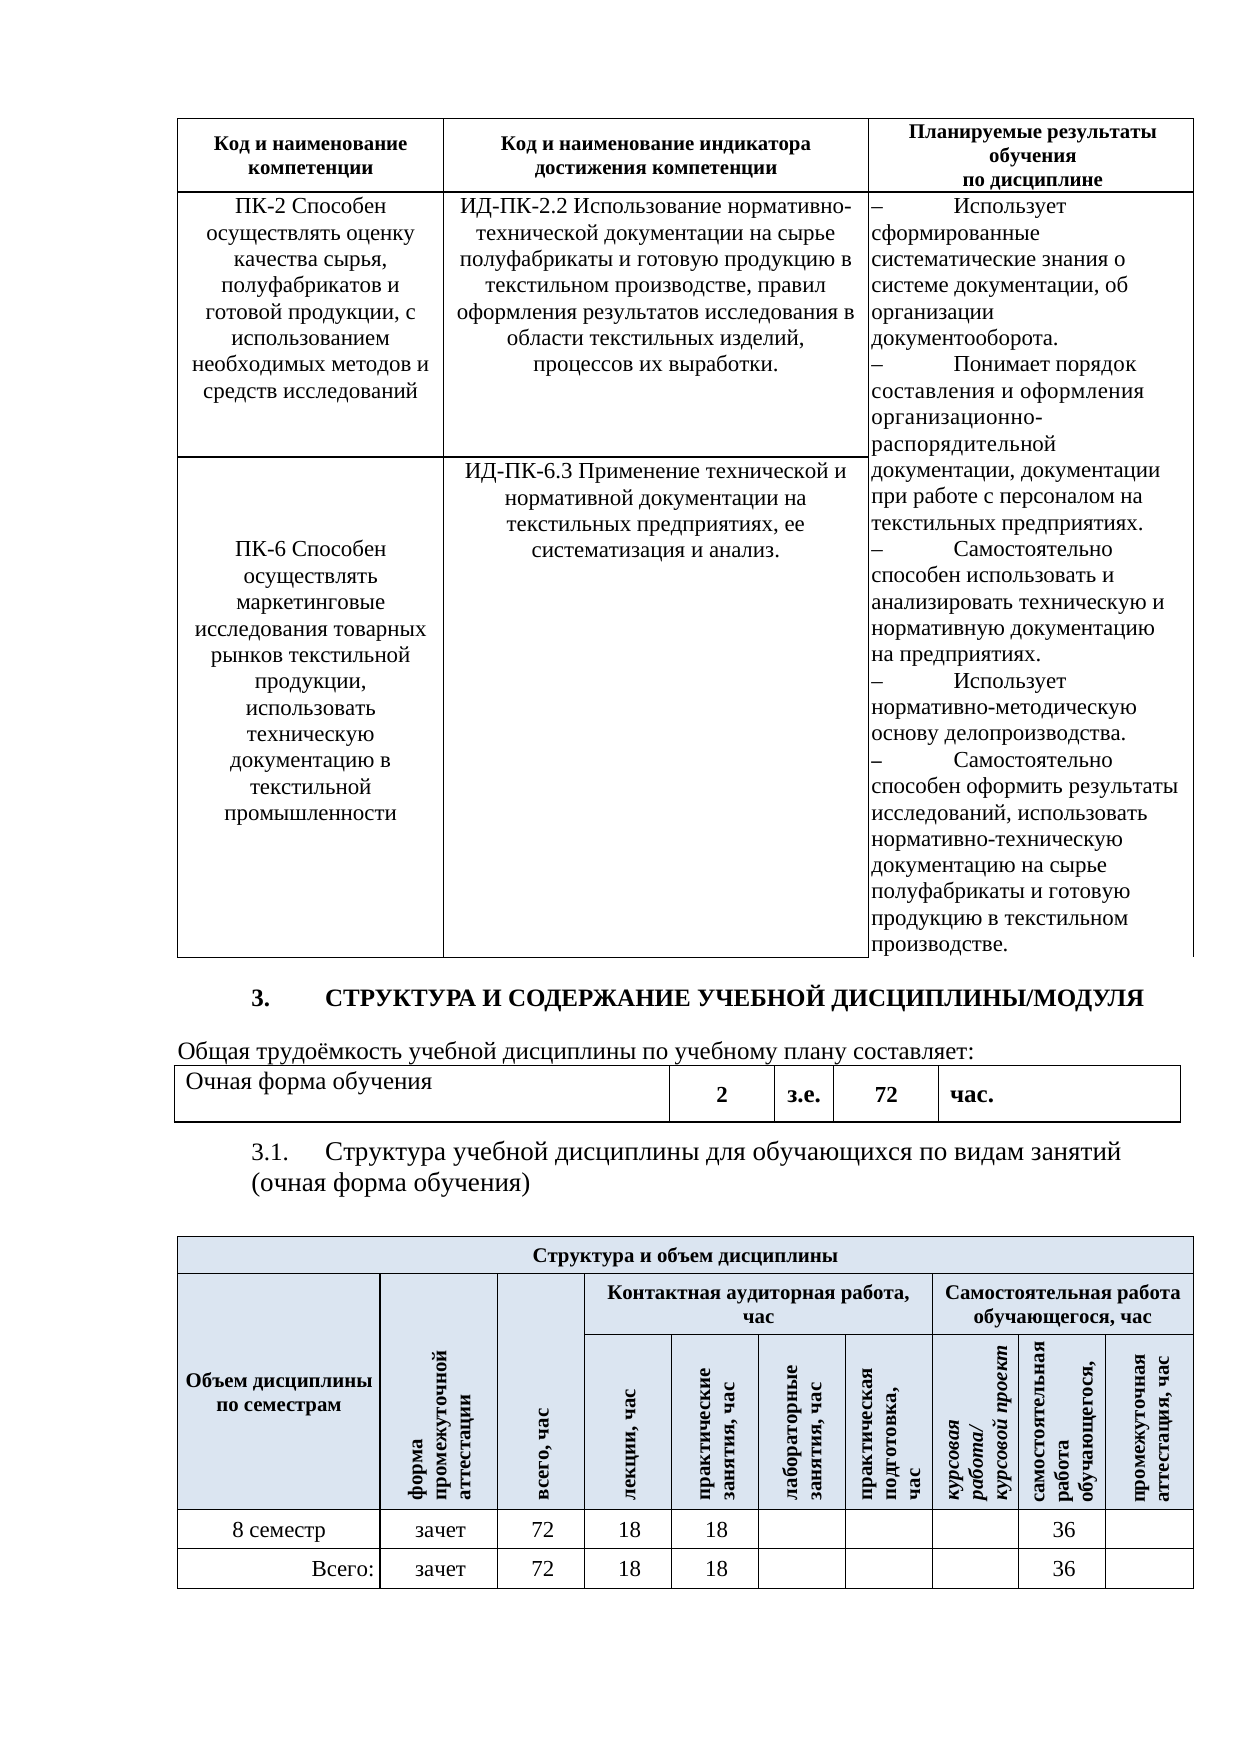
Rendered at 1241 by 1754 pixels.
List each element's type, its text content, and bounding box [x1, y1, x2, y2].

table_cell ПК-2 Способен осуществлять оценку качества сырья, полуфабрикатов и готовой продукции, с использованием необходимых методов и средств исследований [178, 193, 443, 456]
table_cell Самостоятельная работа обучающегося, час [933, 1274, 1193, 1334]
table_header Код и наименование индикатора достижения компетенции [444, 119, 868, 191]
table_cell курсовая работа/ курсовой проект [933, 1335, 1018, 1509]
table_cell 18 [672, 1510, 758, 1548]
table_header 2 [670, 1066, 774, 1121]
table_cell [933, 1549, 1018, 1588]
table_cell [1106, 1510, 1193, 1548]
subtitle Структура учебной дисциплины для обучающихся по видам занятий (очная форма обучения) [251, 1135, 1181, 1197]
table_header Планируемые результаты обучения по дисциплине [869, 119, 1193, 191]
table_cell лекции, час [585, 1335, 671, 1509]
table_cell 18 [585, 1510, 671, 1548]
table_cell практические занятия, час [672, 1335, 758, 1509]
table_cell самостоятельная работа обучающегося, час [1019, 1335, 1105, 1509]
table_cell Объем дисциплины по семестрам [178, 1274, 379, 1509]
table_cell 18 [672, 1549, 758, 1588]
table_cell 8 семестр [178, 1510, 379, 1548]
table_cell [933, 1510, 1018, 1548]
table_header час. [939, 1066, 1180, 1121]
table_cell [1106, 1549, 1193, 1588]
table_cell форма промежуточной аттестации [381, 1274, 497, 1509]
table_cell практическая подготовка, час [846, 1335, 932, 1509]
table_cell ИД-ПК-2.2 Использование нормативно-технической документации на сырье полуфабрикаты и готовую продукцию в текстильном производстве, правил оформления результатов исследования в области текстильных изделий, процессов их выработки. [444, 193, 868, 456]
table_cell 36 [1019, 1549, 1105, 1588]
table_cell 36 [1019, 1510, 1105, 1548]
table_cell 18 [585, 1549, 671, 1588]
table_header з.е. [775, 1066, 833, 1121]
table_cell [759, 1510, 845, 1548]
table_header Структура и объем дисциплины [178, 1237, 1193, 1273]
table_cell Всего: [178, 1549, 379, 1588]
table_header Очная форма обучения [175, 1066, 669, 1121]
table_cell ИД-ПК-6.3 Применение технической и нормативной документации на текстильных предприятиях, ее систематизация и анализ. [444, 458, 868, 957]
table_cell Использует сформированные систематические знания о системе документации, об организации документооборота. Понимает порядок составления и оформления организационно-распорядительной документации, документации при работе с персоналом на текстильных предприятиях. Самостоятельно способен использовать и анализировать техническую и нормативную документацию на предприятиях. Использует нормативно-методическую основу делопроизводства. Самостоятельно способен оформить результаты исследований, использовать нормативно-техническую документацию на сырье полуфабрикаты и готовую продукцию в текстильном производстве. [869, 193, 1193, 957]
list Общая трудоёмкость учебной дисциплины по учебному плану составляет: [177, 1036, 1181, 1065]
table_cell 72 [498, 1510, 584, 1548]
table_header 72 [834, 1066, 938, 1121]
table_cell ПК-6 Способен осуществлять маркетинговые исследования товарных рынков текстильной продукции, использовать техническую документацию в текстильной промышленности [178, 458, 443, 957]
table_cell [846, 1549, 932, 1588]
table_header Код и наименование компетенции [178, 119, 443, 191]
table_cell 72 [498, 1549, 584, 1588]
subtitle СТРУКТУРА И СОДЕРЖАНИЕ УЧЕБНОЙ ДИСЦИПЛИНЫ/МОДУЛЯ [251, 983, 1181, 1011]
table_cell [846, 1510, 932, 1548]
table_cell Контактная аудиторная работа, час [585, 1274, 932, 1334]
table_cell лабораторные занятия, час [759, 1335, 845, 1509]
table_cell всего, час [498, 1274, 584, 1509]
table_cell промежуточная аттестация, час [1106, 1335, 1193, 1509]
table_cell [759, 1549, 845, 1588]
table_cell зачет [381, 1549, 497, 1588]
table_cell зачет [381, 1510, 497, 1548]
